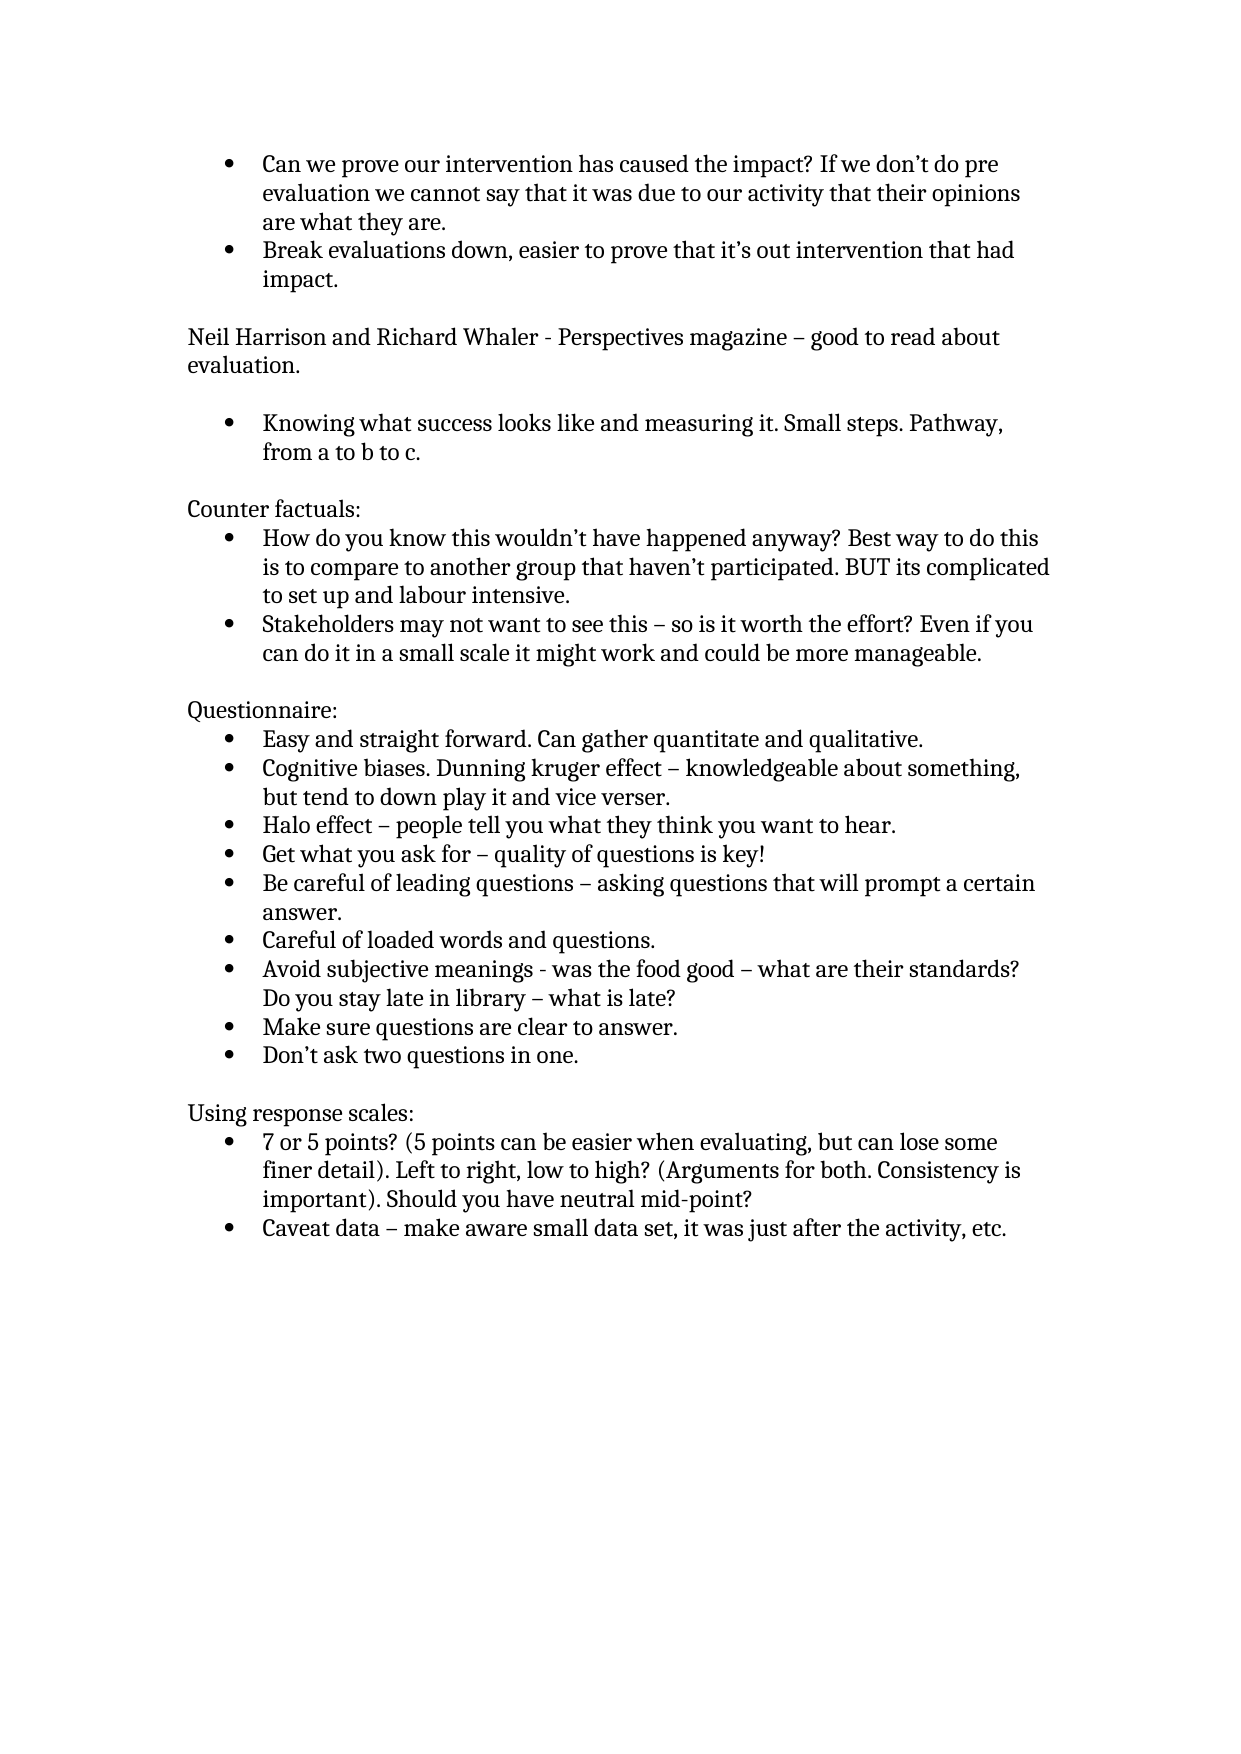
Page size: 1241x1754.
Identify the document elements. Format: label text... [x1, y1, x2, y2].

list Don’t ask two questions in one. [225, 1041, 1053, 1070]
list Easy and straight forward. Can gather quantitate and qualitative. [225, 725, 1053, 754]
list Get what you ask for – quality of questions is key! [225, 840, 1053, 869]
text Neil Harrison and Richard Whaler - Perspectives magazine – good to read about evaluation. [187, 322, 1053, 380]
list Can we prove our intervention has caused the impact? If we don’t do pre evaluation we cannot say that it was due to our activity that their opinions are what they are. [225, 150, 1053, 236]
list Break evaluations down, easier to prove that it’s out intervention that had impact. [225, 236, 1053, 294]
text Questionnaire: [187, 696, 1053, 725]
text Using response scales: [187, 1099, 1053, 1127]
list Stakeholders may not want to see this – so is it worth the effort? Even if you can do it in a small scale it might work and could be more manageable. [225, 610, 1053, 667]
list 7 or 5 points? (5 points can be easier when evaluating, but can lose some finer detail). Left to right, low to high? (Arguments for both. Consistency is important). Should you have neutral mid-point? [225, 1127, 1053, 1214]
list Be careful of leading questions – asking questions that will prompt a certain answer. [225, 869, 1053, 926]
list Knowing what success looks like and measuring it. Small steps. Pathway, from a to b to c. [225, 409, 1053, 466]
list Cognitive biases. Dunning kruger effect – knowledgeable about something, but tend to down play it and vice verser. [225, 754, 1053, 811]
list Halo effect – people tell you what they think you want to hear. [225, 811, 1053, 840]
list Careful of loaded words and questions. [225, 926, 1053, 955]
list Make sure questions are clear to answer. [225, 1012, 1053, 1041]
list Caveat data – make aware small data set, it was just after the activity, etc. [225, 1214, 1053, 1242]
list How do you know this wouldn’t have happened anyway? Best way to do this is to compare to another group that haven’t participated. BUT its complicated to set up and labour intensive. [225, 524, 1053, 610]
list Avoid subjective meanings - was the food good – what are their standards? Do you stay late in library – what is late? [225, 955, 1053, 1012]
text Counter factuals: [187, 495, 1053, 524]
